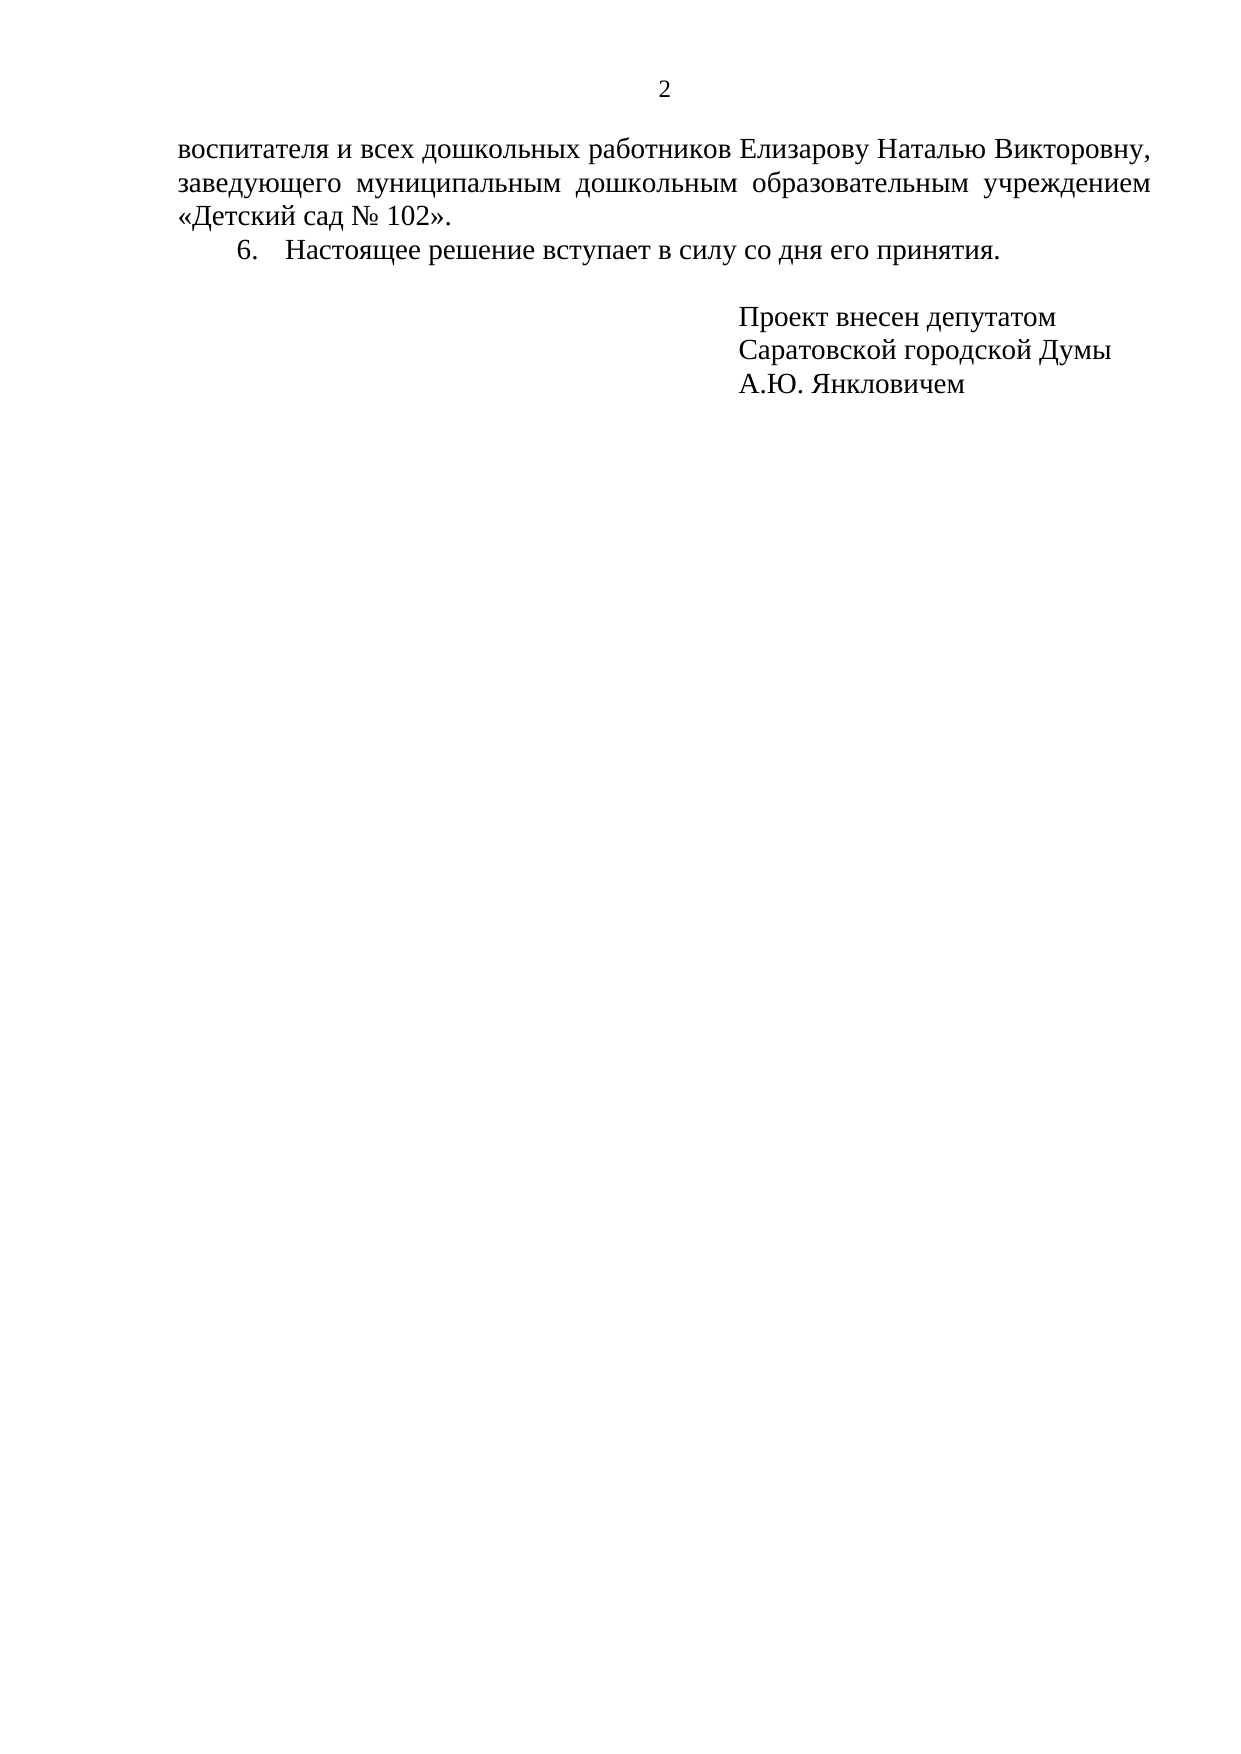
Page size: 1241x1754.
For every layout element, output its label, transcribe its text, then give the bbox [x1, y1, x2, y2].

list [177, 131, 1152, 232]
text А.Ю. Янкловичем [738, 366, 1004, 399]
list Настоящее решение вступает в силу со дня его принятия. [236, 232, 1152, 265]
text Проект внесен депутатом [738, 299, 1152, 332]
text Саратовской городской Думы [738, 332, 1152, 366]
